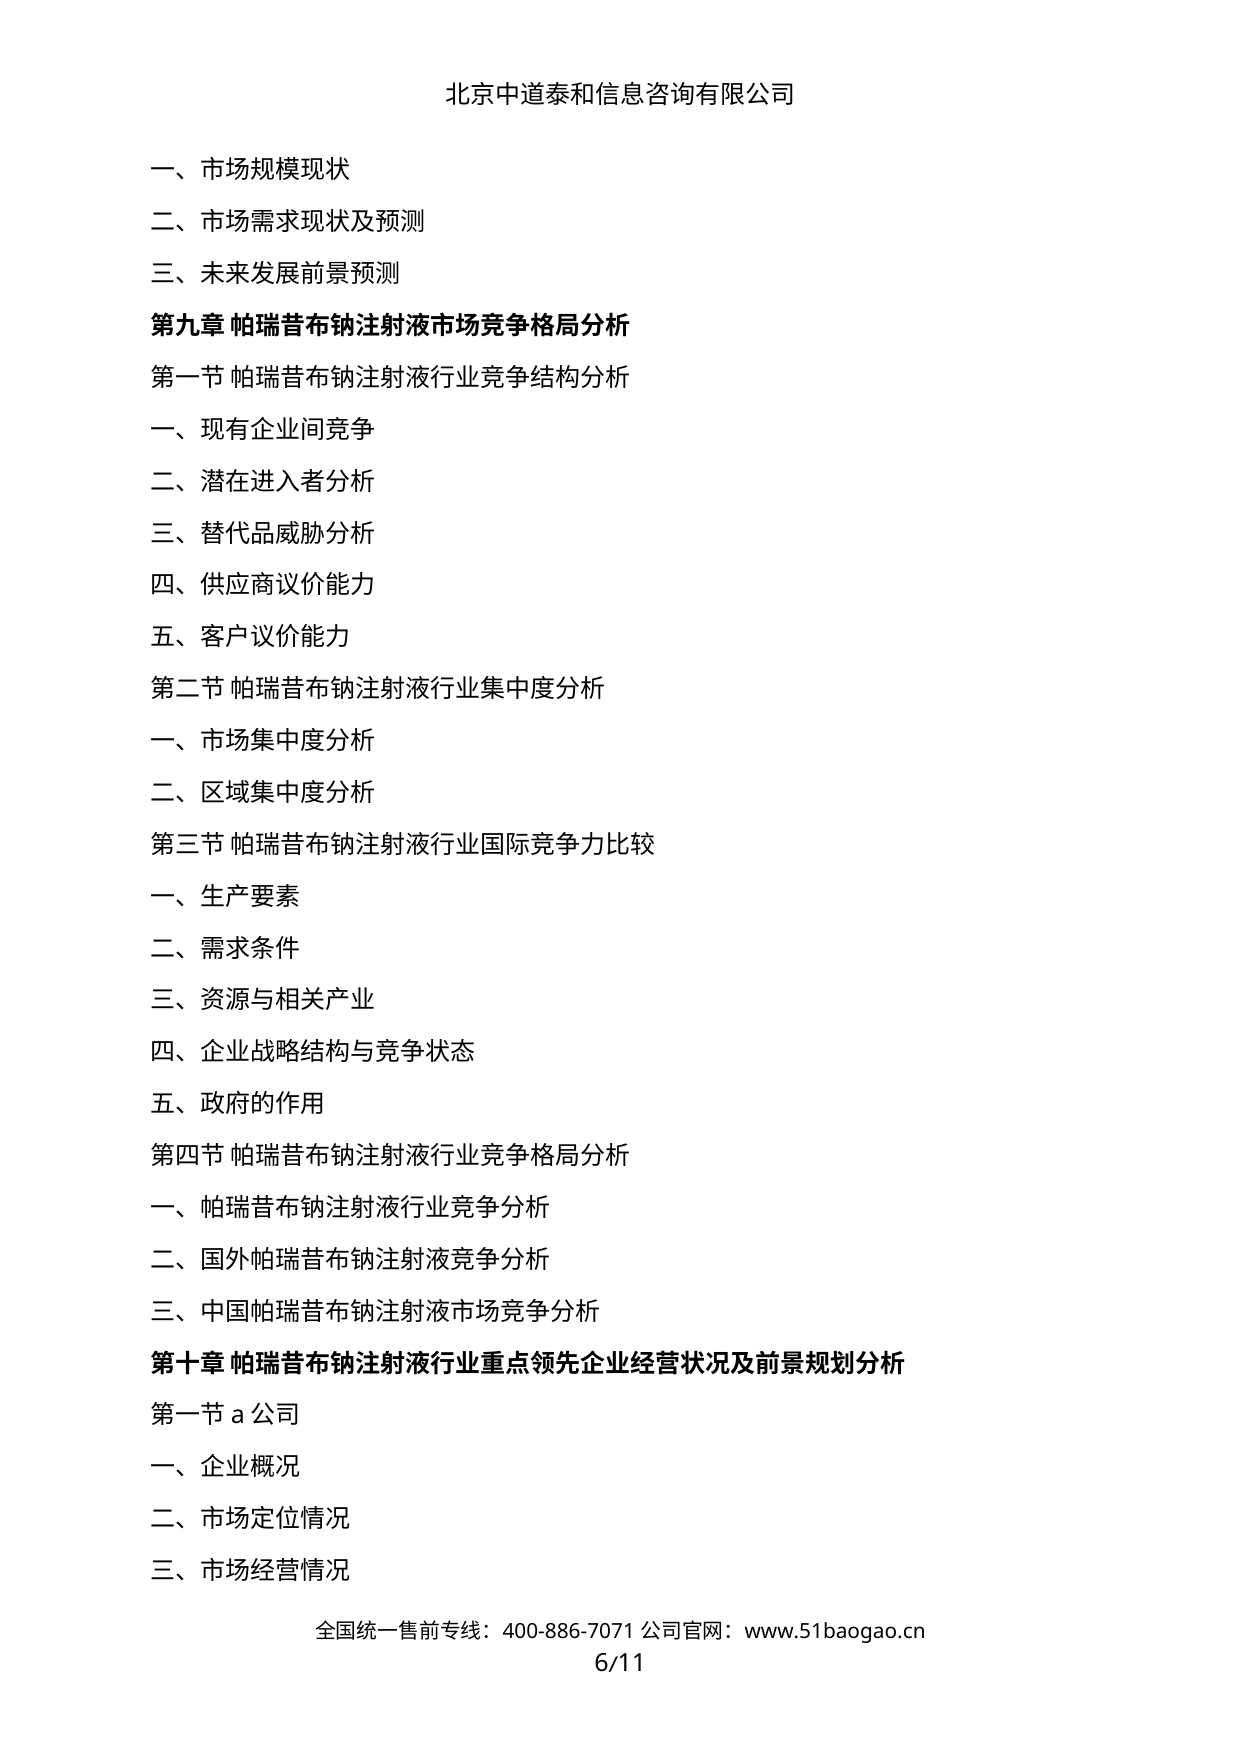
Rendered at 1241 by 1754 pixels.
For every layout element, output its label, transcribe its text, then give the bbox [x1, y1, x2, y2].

text 五、客户议价能力 [150, 617, 1090, 653]
text 第二节 帕瑞昔布钠注射液行业集中度分析 [150, 669, 1090, 705]
text 三、替代品威胁分析 [150, 513, 1090, 549]
text 四、企业战略结构与竞争状态 [150, 1032, 1090, 1068]
text 二、需求条件 [150, 928, 1090, 964]
text 二、市场需求现状及预测 [150, 202, 1090, 238]
text 三、资源与相关产业 [150, 980, 1090, 1016]
text 一、企业概况 [150, 1447, 1090, 1483]
text 三、中国帕瑞昔布钠注射液市场竞争分析 [150, 1291, 1090, 1327]
text 五、政府的作用 [150, 1084, 1090, 1120]
text 二、区域集中度分析 [150, 772, 1090, 809]
text 一、帕瑞昔布钠注射液行业竞争分析 [150, 1187, 1090, 1224]
text 二、潜在进入者分析 [150, 461, 1090, 497]
text 二、市场定位情况 [150, 1499, 1090, 1535]
text 第一节 帕瑞昔布钠注射液行业竞争结构分析 [150, 357, 1090, 394]
text 第九章 帕瑞昔布钠注射液市场竞争格局分析 [150, 306, 1090, 342]
text 三、市场经营情况 [150, 1551, 1090, 1587]
text 第十章 帕瑞昔布钠注射液行业重点领先企业经营状况及前景规划分析 [150, 1343, 1090, 1379]
text 第四节 帕瑞昔布钠注射液行业竞争格局分析 [150, 1136, 1090, 1172]
text 一、市场集中度分析 [150, 721, 1090, 757]
text 第一节 a公司 [150, 1395, 1090, 1431]
text 一、生产要素 [150, 876, 1090, 912]
text 第三节 帕瑞昔布钠注射液行业国际竞争力比较 [150, 824, 1090, 861]
text 三、未来发展前景预测 [150, 254, 1090, 290]
text 一、市场规模现状 [150, 150, 1090, 186]
text 二、国外帕瑞昔布钠注射液竞争分析 [150, 1239, 1090, 1276]
text 一、现有企业间竞争 [150, 409, 1090, 446]
text 四、供应商议价能力 [150, 565, 1090, 601]
